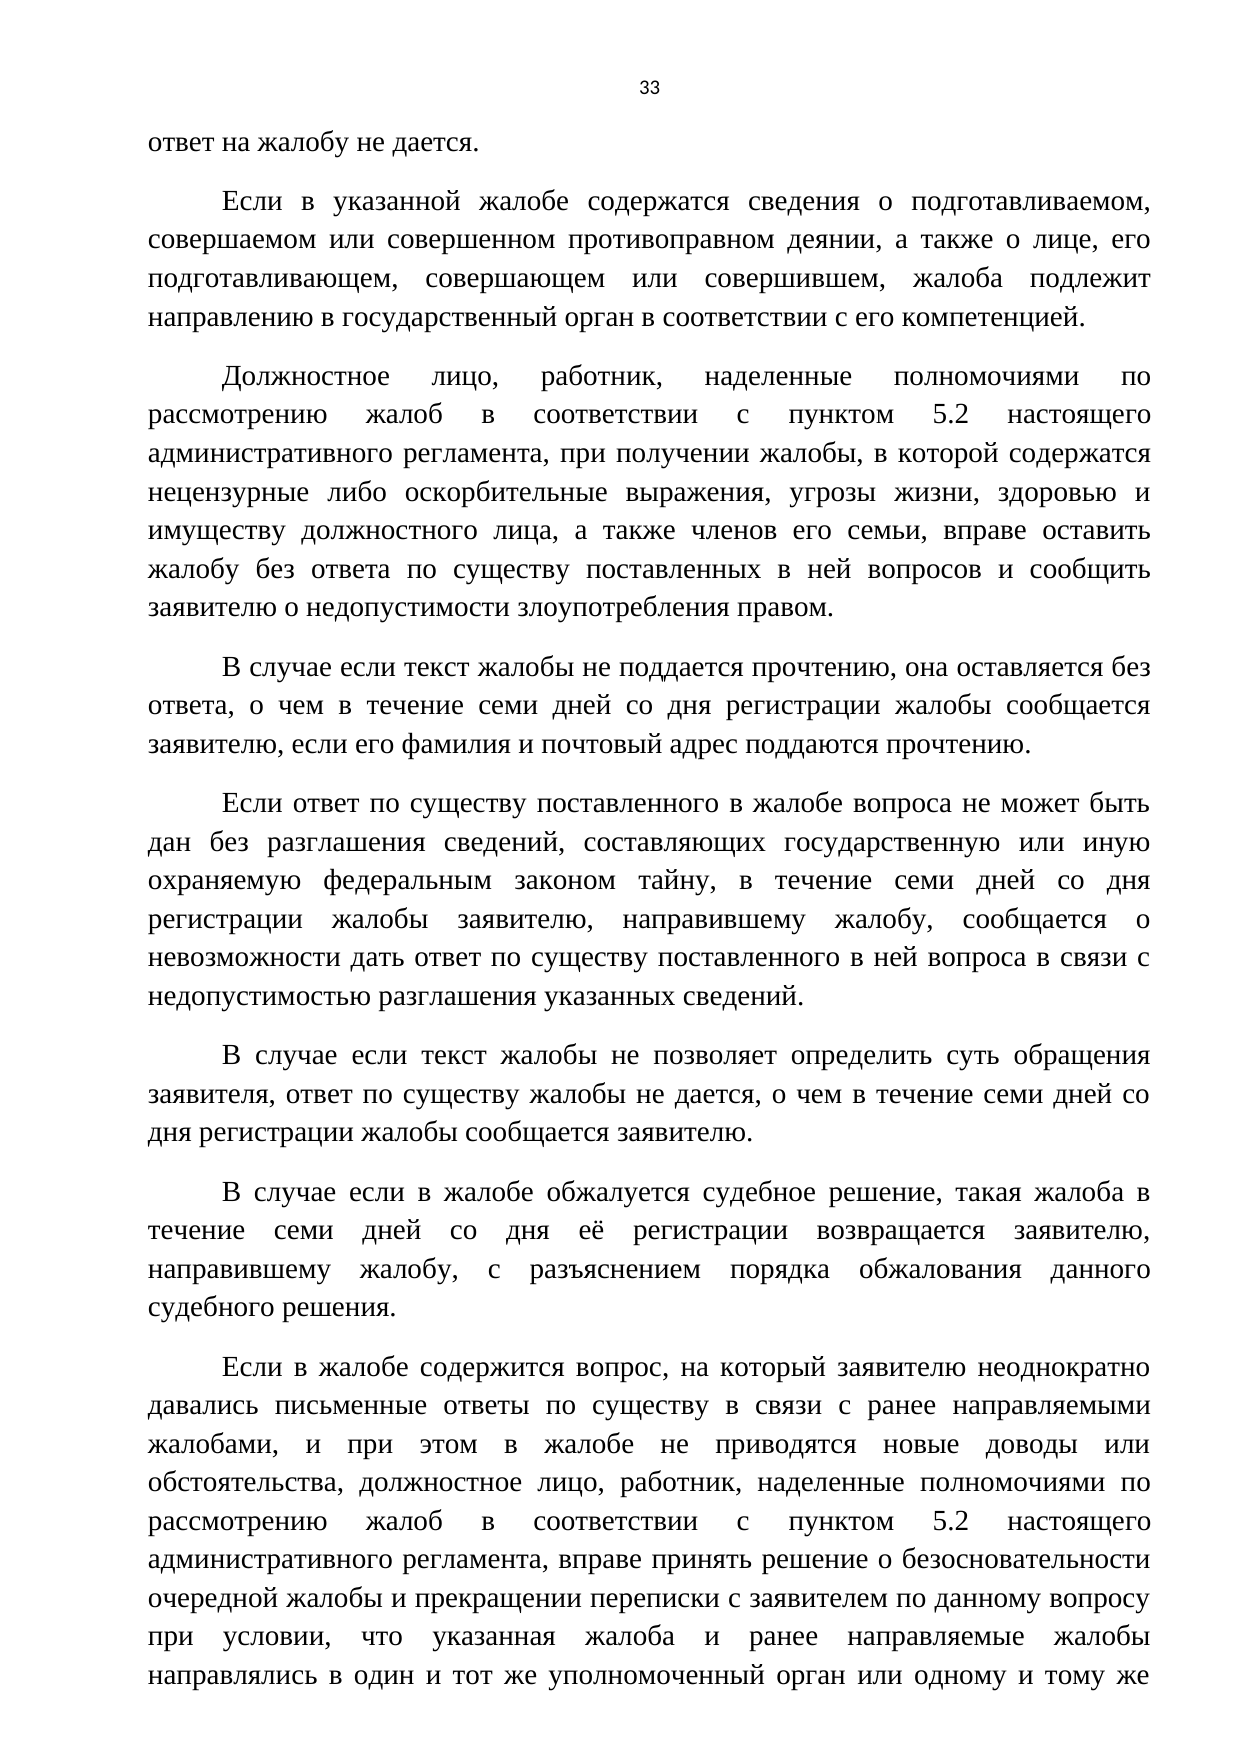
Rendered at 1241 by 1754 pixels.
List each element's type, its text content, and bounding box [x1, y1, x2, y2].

text В случае если текст жалобы не поддается прочтению, она оставляется без ответа, о чем в течение семи дней со дня регистрации жалобы сообщается заявителю, если его фамилия и почтовый адрес поддаются прочтению. [148, 649, 1152, 759]
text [148, 1349, 1152, 1691]
text Должностное лицо, работник, наделенные полномочиями по рассмотрению жалоб в соответствии с пунктом 5.2 настоящего административного регламента, при получении жалобы, в которой содержатся нецензурные либо оскорбительные выражения, угрозы жизни, здоровью и имуществу должностного лица, а также членов его семьи, вправе оставить жалобу без ответа по существу поставленных в ней вопросов и сообщить заявителю о недопустимости злоупотребления правом. [148, 358, 1152, 623]
text Если ответ по существу поставленного в жалобе вопроса не может быть дан без разглашения сведений, составляющих государственную или иную охраняемую федеральным законом тайну, в течение семи дней со дня регистрации жалобы заявителю, направившему жалобу, сообщается о невозможности дать ответ по существу поставленного в ней вопроса в связи с недопустимостью разглашения указанных сведений. [148, 785, 1152, 1011]
text В случае если в жалобе обжалуется судебное решение, такая жалоба в течение семи дней со дня её регистрации возвращается заявителю, направившему жалобу, с разъяснением порядка обжалования данного судебного решения. [148, 1174, 1152, 1323]
text В случае если текст жалобы не позволяет определить суть обращения заявителя, ответ по существу жалобы не дается, о чем в течение семи дней со дня регистрации жалобы сообщается заявителю. [148, 1037, 1152, 1148]
text Если в указанной жалобе содержатся сведения о подготавливаемом, совершаемом или совершенном противоправном деянии, а также о лице, его подготавливающем, совершающем или совершившем, жалоба подлежит направлению в государственный орган в соответствии с его компетенцией. [148, 183, 1152, 332]
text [148, 124, 1152, 157]
